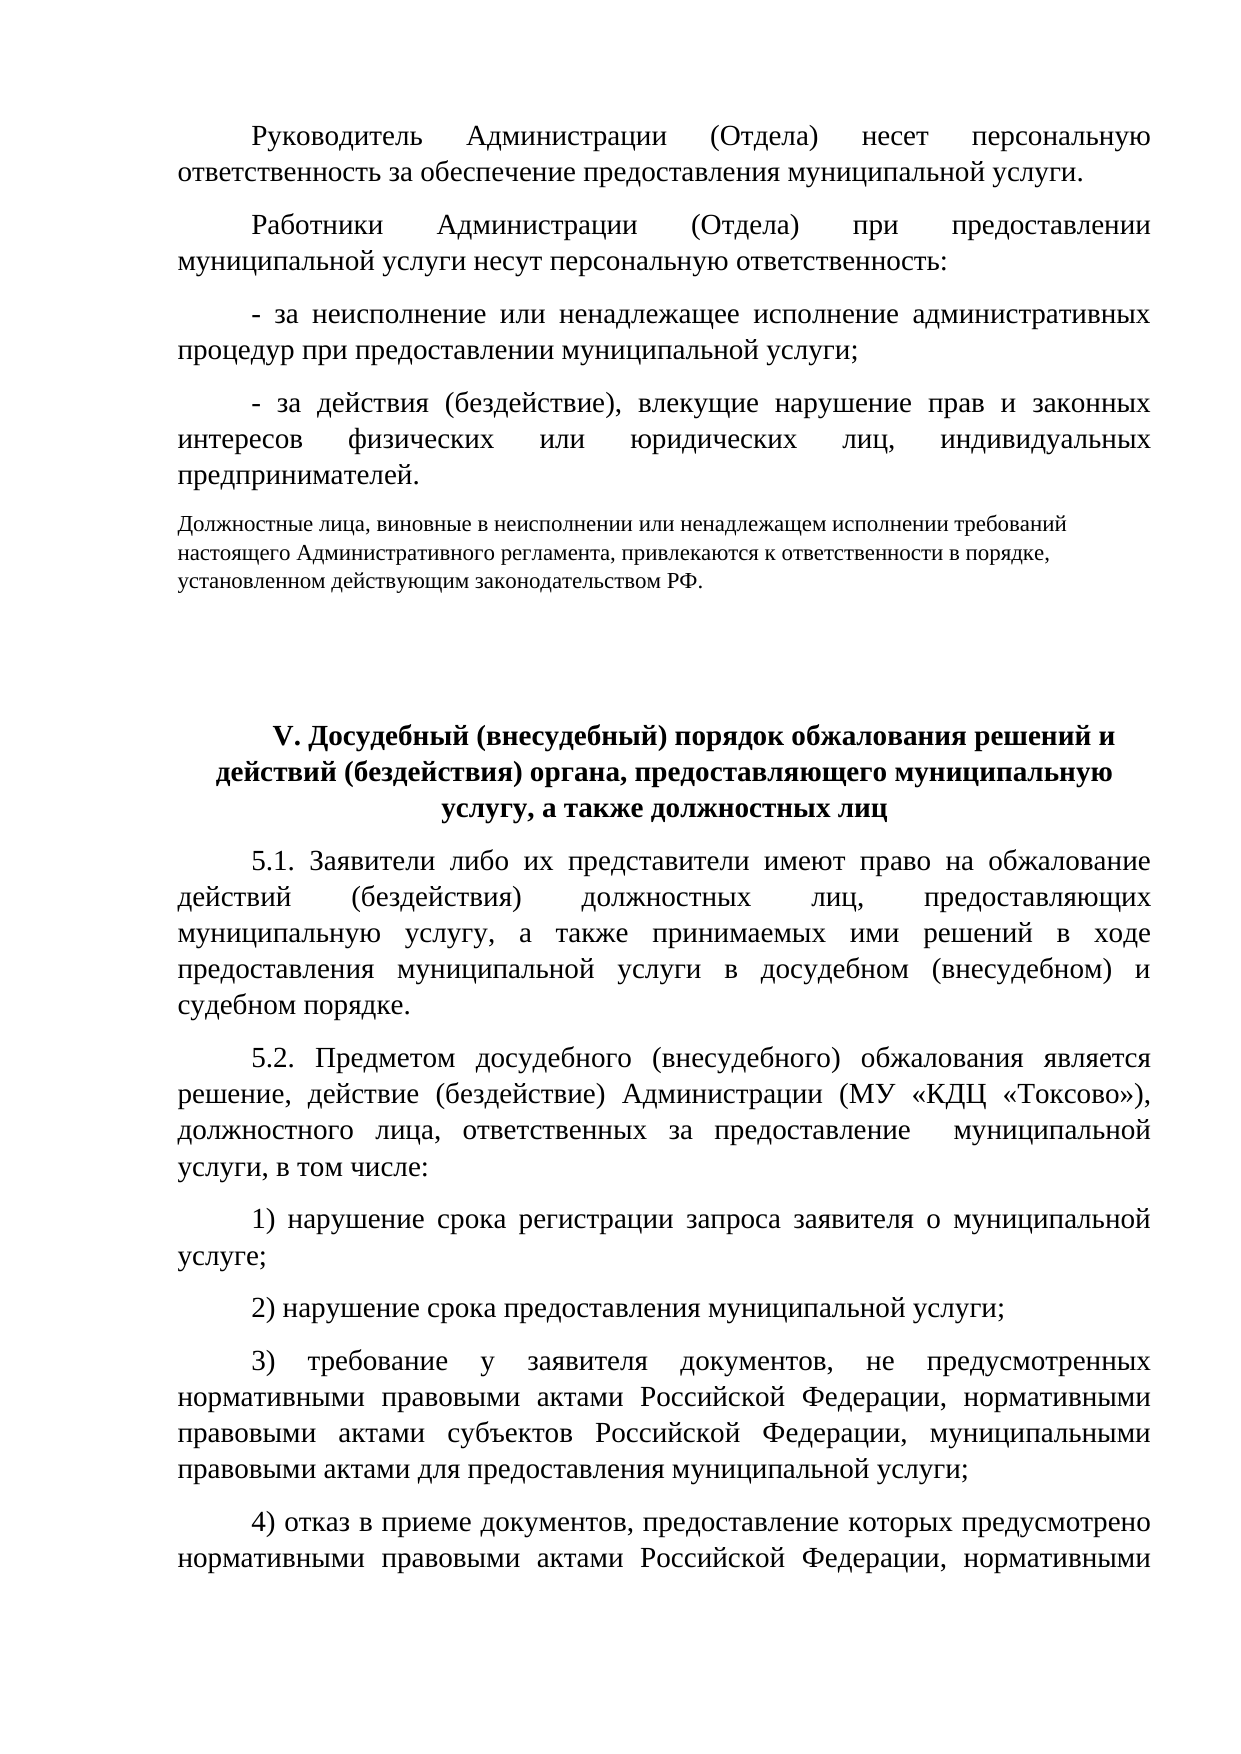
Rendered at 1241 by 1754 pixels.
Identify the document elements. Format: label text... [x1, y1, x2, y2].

text - за действия (бездействие), влекущие нарушение прав и законных интересов физических или юридических лиц, индивидуальных предпринимателей. [177, 385, 1152, 491]
text Руководитель Администрации (Отдела) несет персональную ответственность за обеспечение предоставления муниципальной услуги. [177, 118, 1152, 188]
text - за неисполнение или ненадлежащее исполнение административных процедур при предоставлении муниципальной услуги; [177, 296, 1152, 366]
text 3) требование у заявителя документов, не предусмотренных нормативными правовыми актами Российской Федерации, нормативными правовыми актами субъектов Российской Федерации, муниципальными правовыми актами для предоставления муниципальной услуги; [177, 1343, 1152, 1485]
text 5.1. Заявители либо их представители имеют право на обжалование действий (бездействия) должностных лиц, предоставляющих муниципальную услугу, а также принимаемых ими решений в ходе предоставления муниципальной услуги в досудебном (внесудебном) и судебном порядке. [177, 843, 1152, 1021]
text 5.2. Предметом досудебного (внесудебного) обжалования является решение, действие (бездействие) Администрации (МУ «КДЦ «Токсово»), должностного лица, ответственных за предоставление муниципальной услуги, в том числе: [177, 1040, 1152, 1182]
text Работники Администрации (Отдела) при предоставлении муниципальной услуги несут персональную ответственность: [177, 207, 1152, 277]
text 2) нарушение срока предоставления муниципальной услуги; [177, 1290, 1152, 1324]
text V. Досудебный (внесудебный) порядок обжалования решений и действий (бездействия) органа, предоставляющего муниципальную услугу, а также должностных лиц [177, 718, 1152, 823]
text 1) нарушение срока регистрации запроса заявителя о муниципальной услуге; [177, 1201, 1152, 1271]
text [177, 1504, 1152, 1574]
